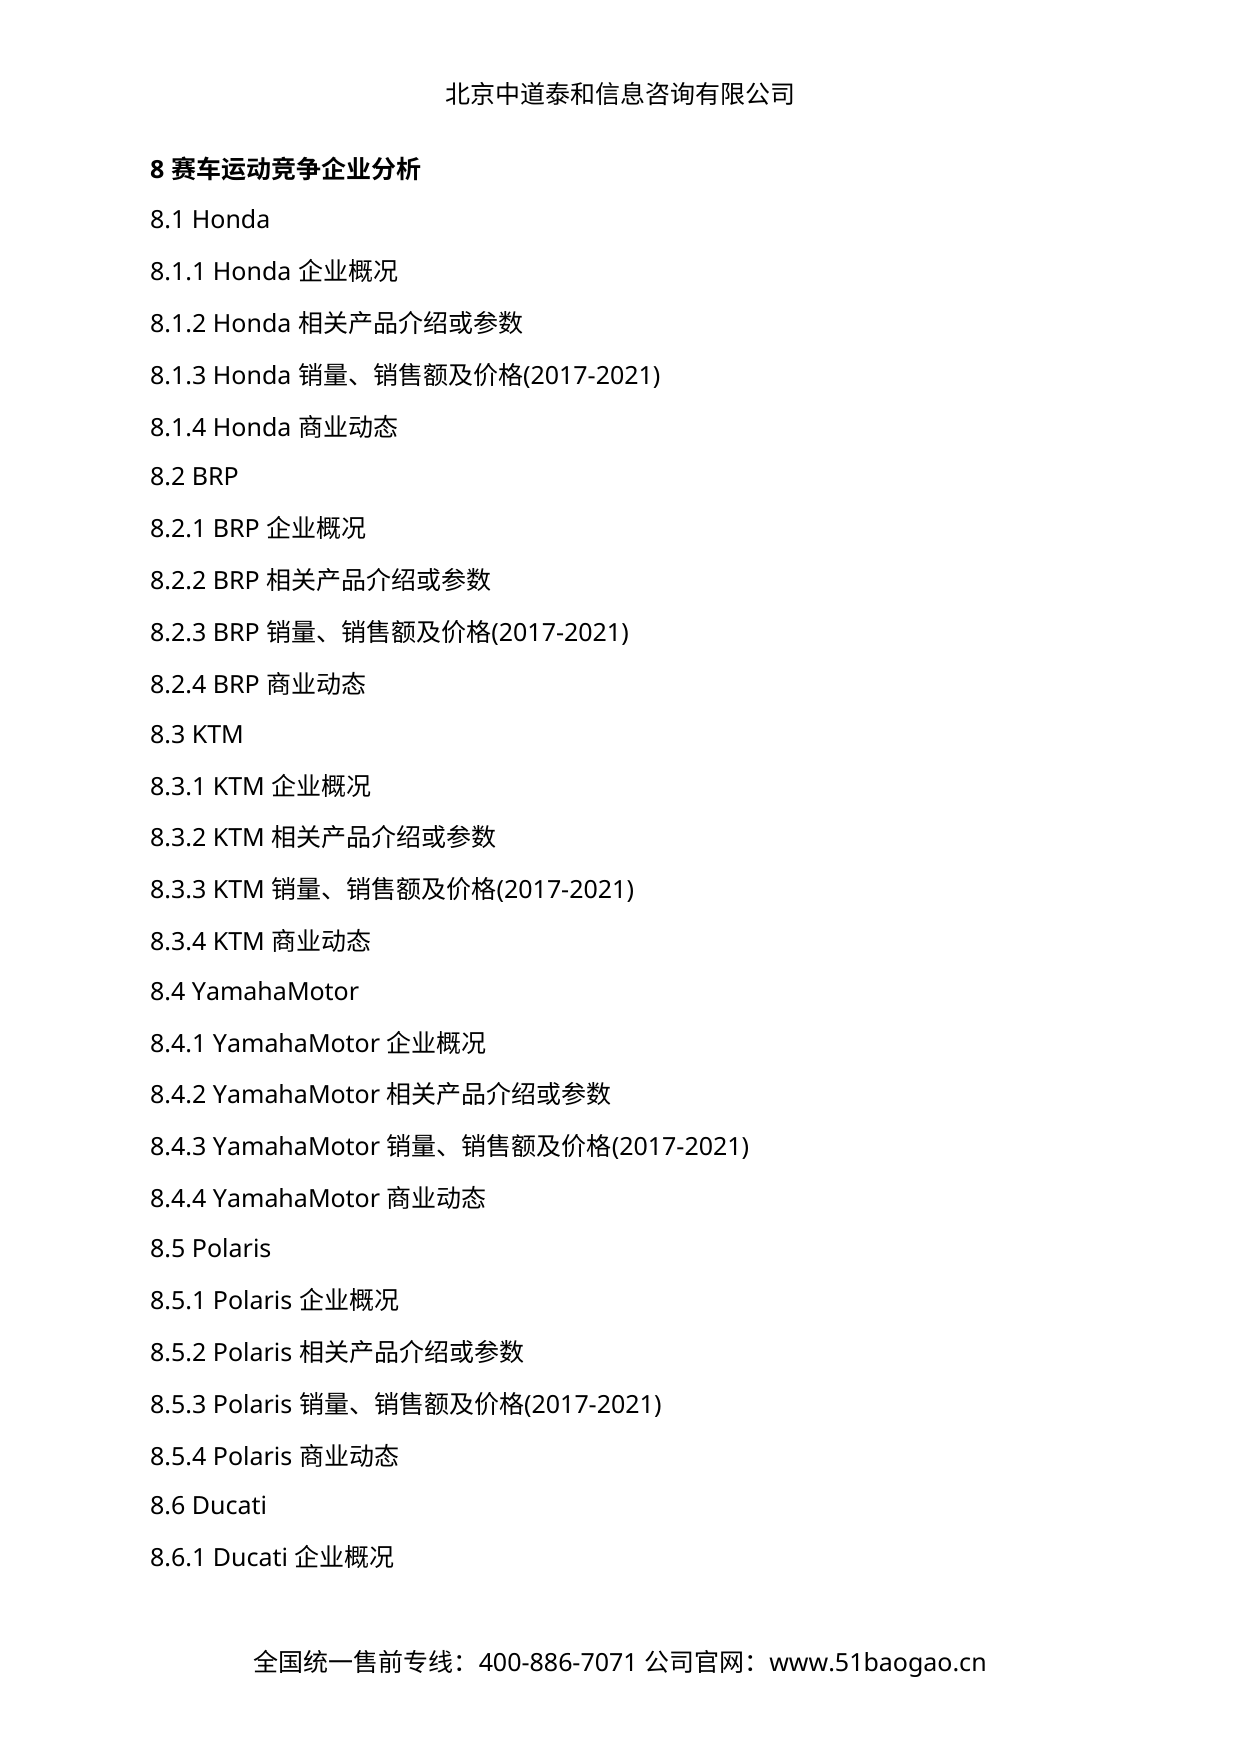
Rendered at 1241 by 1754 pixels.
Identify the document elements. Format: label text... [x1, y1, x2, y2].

text 8.5.4 Polaris 商业动态 [150, 1436, 1090, 1472]
text 8.4.1 YamahaMotor 企业概况 [150, 1023, 1090, 1059]
text 8.3.3 KTM 销量、销售额及价格(2017-2021) [150, 870, 1090, 906]
text 8.3.1 KTM 企业概况 [150, 766, 1090, 802]
text 8.1 Honda [150, 202, 1090, 236]
text 8.4 YamahaMotor [150, 973, 1090, 1007]
text 8.2.4 BRP 商业动态 [150, 664, 1090, 701]
text 8.3 KTM [150, 716, 1090, 750]
text 8.6.1 Ducati 企业概况 [150, 1537, 1090, 1574]
text 8 赛车运动竞争企业分析 [150, 150, 1090, 186]
text 8.2.1 BRP 企业概况 [150, 509, 1090, 545]
text 8.5.1 Polaris 企业概况 [150, 1280, 1090, 1317]
text 8.5.3 Polaris 销量、销售额及价格(2017-2021) [150, 1384, 1090, 1420]
text 8.4.2 YamahaMotor 相关产品介绍或参数 [150, 1075, 1090, 1111]
text 8.6 Ducati [150, 1488, 1090, 1522]
text 8.2.3 BRP 销量、销售额及价格(2017-2021) [150, 612, 1090, 649]
text 8.2.2 BRP 相关产品介绍或参数 [150, 561, 1090, 597]
text 8.2 BRP [150, 459, 1090, 493]
text 8.3.2 KTM 相关产品介绍或参数 [150, 818, 1090, 854]
text 8.5 Polaris [150, 1231, 1090, 1265]
text 8.1.1 Honda 企业概况 [150, 252, 1090, 288]
text 8.1.4 Honda 商业动态 [150, 407, 1090, 443]
text 8.5.2 Polaris 相关产品介绍或参数 [150, 1332, 1090, 1368]
text 8.1.3 Honda 销量、销售额及价格(2017-2021) [150, 355, 1090, 392]
text 8.4.3 YamahaMotor 销量、销售额及价格(2017-2021) [150, 1127, 1090, 1163]
text 8.4.4 YamahaMotor 商业动态 [150, 1179, 1090, 1215]
text 8.1.2 Honda 相关产品介绍或参数 [150, 303, 1090, 340]
text 8.3.4 KTM 商业动态 [150, 922, 1090, 958]
